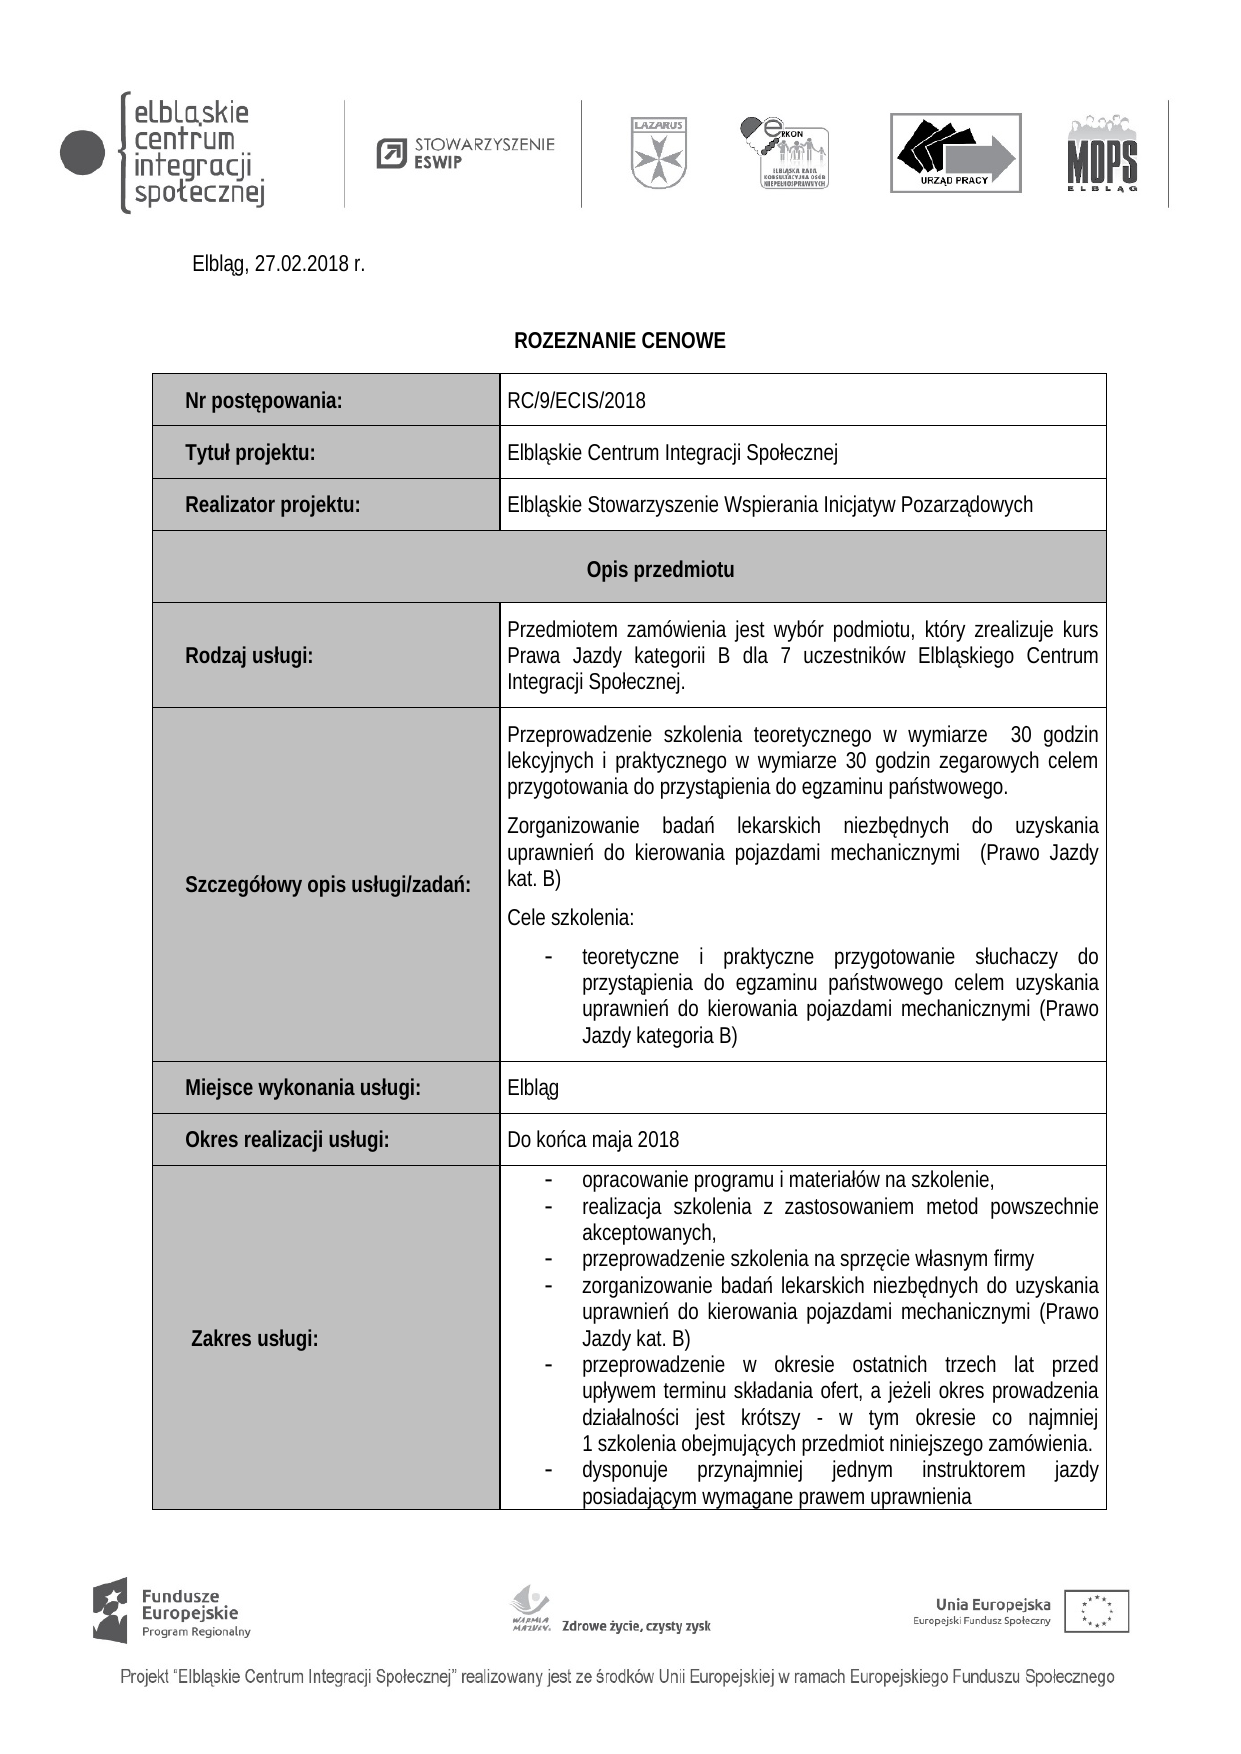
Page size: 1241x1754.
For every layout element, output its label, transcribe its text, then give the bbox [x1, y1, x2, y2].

table_cell Tytuł projektu: [153, 426, 499, 478]
table_cell Zakres usługi: [153, 1166, 499, 1509]
table_header Nr postępowania: [153, 374, 499, 425]
table_cell Opis przedmiotu [153, 531, 1106, 602]
table_cell Rodzaj usługi: [153, 603, 499, 707]
table_cell Realizator projektu: [153, 479, 499, 530]
table_cell Elbląskie Stowarzyszenie Wspierania Inicjatyw Pozarządowych [501, 479, 1106, 530]
text ROZEZNANIE CENOWE [148, 327, 1093, 354]
table_cell Szczegółowy opis usługi/zadań: [153, 708, 499, 1061]
table_cell Okres realizacji usługi: [153, 1114, 499, 1165]
text Elbląg, 27.02.2018 r. [192, 249, 1093, 276]
table_header RC/9/ECIS/2018 [501, 374, 1106, 425]
picture [0, 1, 1241, 1754]
table_cell Do końca maja 2018 [501, 1114, 1106, 1165]
table_cell Przeprowadzenie szkolenia teoretycznego w wymiarze 30 godzin lekcyjnych i praktycznego w wymiarze 30 godzin zegarowych celem przygotowania do przystąpienia do egzaminu państwowego. Zorganizowanie badań lekarskich niezbędnych do uzyskania uprawnień do kierowania pojazdami mechanicznymi (Prawo Jazdy kat. B) Cele szkolenia: teoretyczne i praktyczne przygotowanie słuchaczy do przystąpienia do egzaminu państwowego celem uzyskania uprawnień do kierowania pojazdami mechanicznymi (Prawo Jazdy kategoria B) [501, 708, 1106, 1061]
table_cell opracowanie programu i materiałów na szkolenie, realizacja szkolenia z zastosowaniem metod powszechnie akceptowanych, przeprowadzenie szkolenia na sprzęcie własnym firmy zorganizowanie badań lekarskich niezbędnych do uzyskania uprawnień do kierowania pojazdami mechanicznymi (Prawo Jazdy kat. B) przeprowadzenie w okresie ostatnich trzech lat przed upływem terminu składania ofert, a jeżeli okres prowadzenia działalności jest krótszy - w tym okresie co najmniej 1 szkolenia obejmujących przedmiot niniejszego zamówienia. dysponuje przynajmniej jednym instruktorem jazdy posiadającym wymagane prawem uprawnienia [501, 1166, 1106, 1509]
table_cell Przedmiotem zamówienia jest wybór podmiotu, który zrealizuje kurs Prawa Jazdy kategorii B dla 7 uczestników Elbląskiego Centrum Integracji Społecznej. [501, 603, 1106, 707]
table_cell Elbląskie Centrum Integracji Społecznej [501, 426, 1106, 478]
table_cell Elbląg [501, 1062, 1106, 1113]
table_cell Miejsce wykonania usługi: [153, 1062, 499, 1113]
